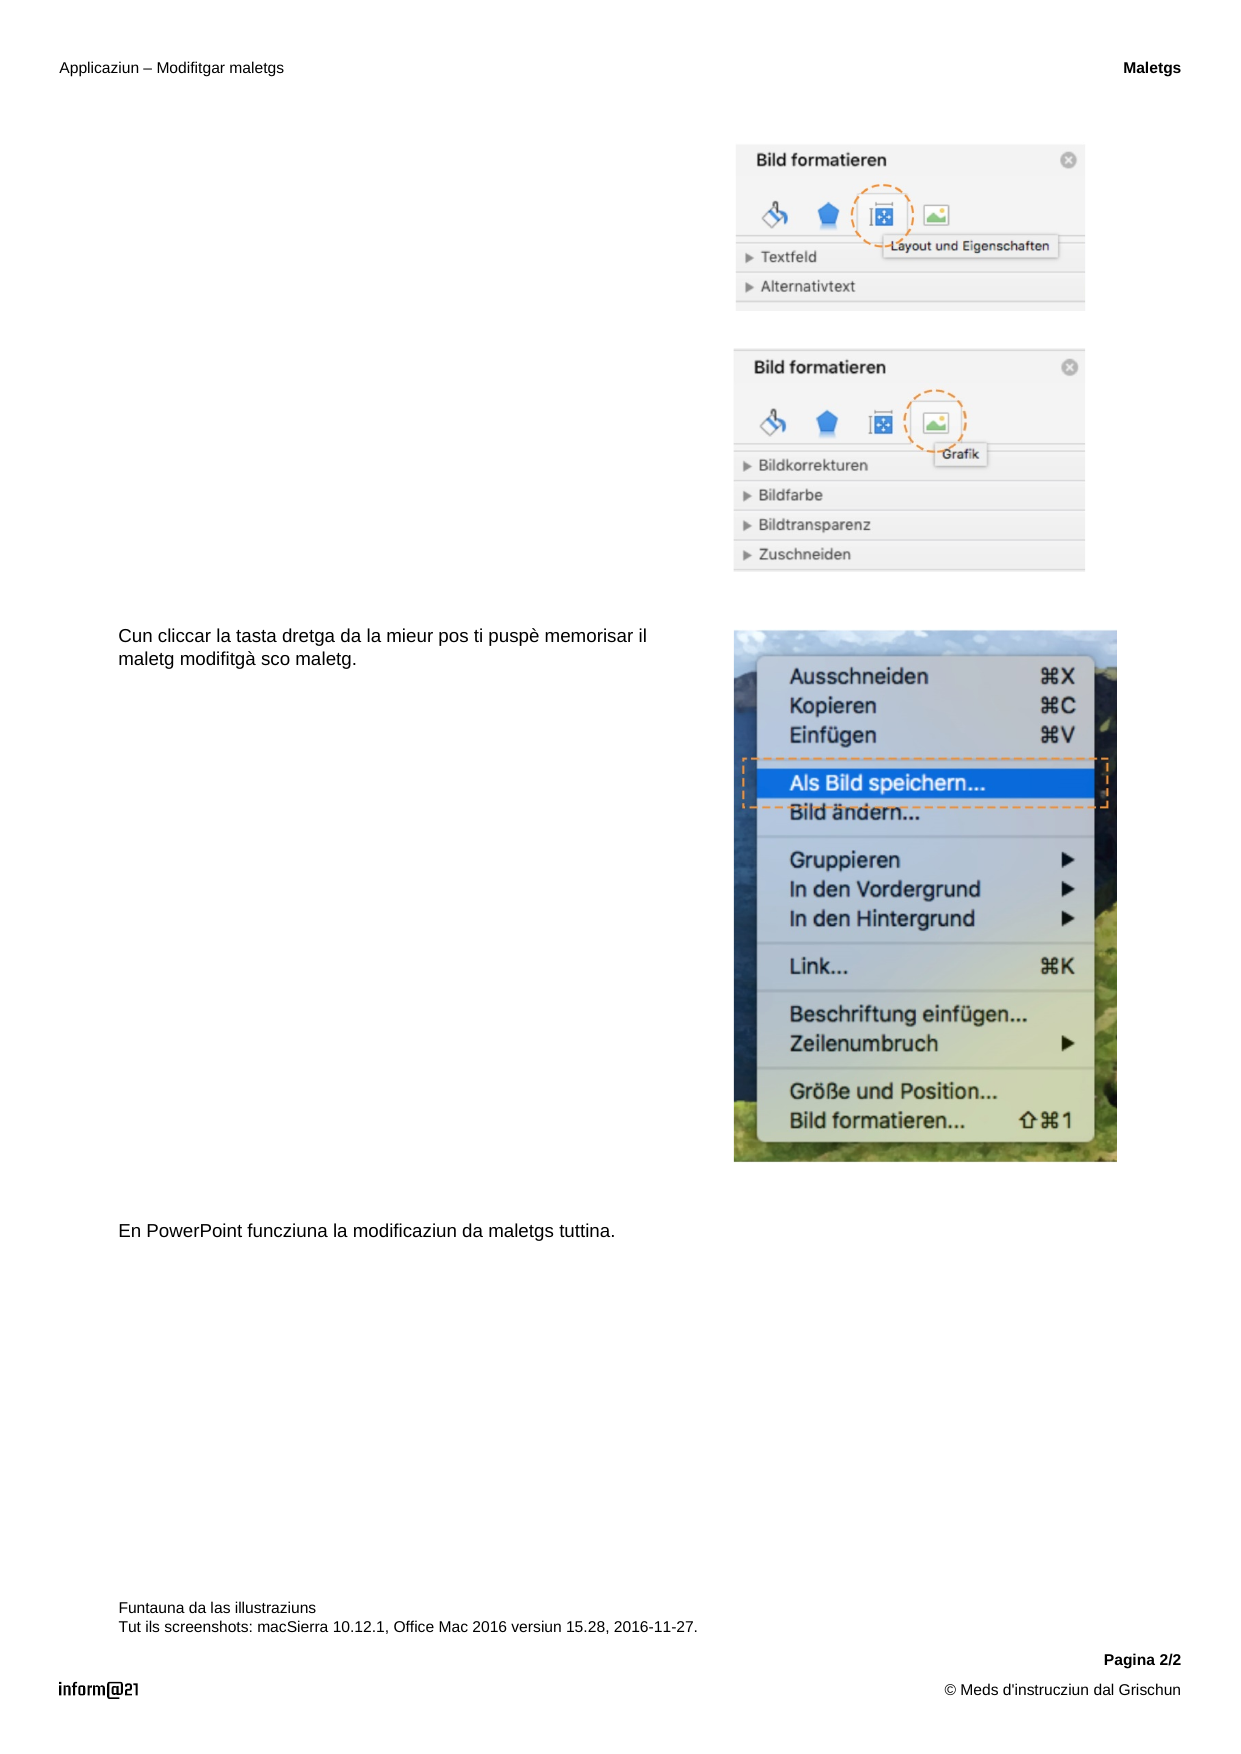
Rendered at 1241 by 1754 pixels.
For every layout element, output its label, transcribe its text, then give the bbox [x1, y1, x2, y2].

picture [732, 348, 1085, 571]
text En PowerPoint funcziuna la modificaziun da maletgs tuttina. [118, 1219, 1122, 1242]
text Tut ils screenshots: macSierra 10.12.1, Office Mac 2016 versiun 15.28, 2016-11-27. [118, 1617, 1122, 1635]
picture [732, 141, 1085, 310]
text Funtauna da las illustraziuns [118, 1598, 1122, 1617]
text Cun cliccar la tasta dretga da la mieur pos ti puspè memorisar il maletg modifitgà sco maletg. [118, 623, 1122, 669]
picture [732, 629, 1117, 1160]
